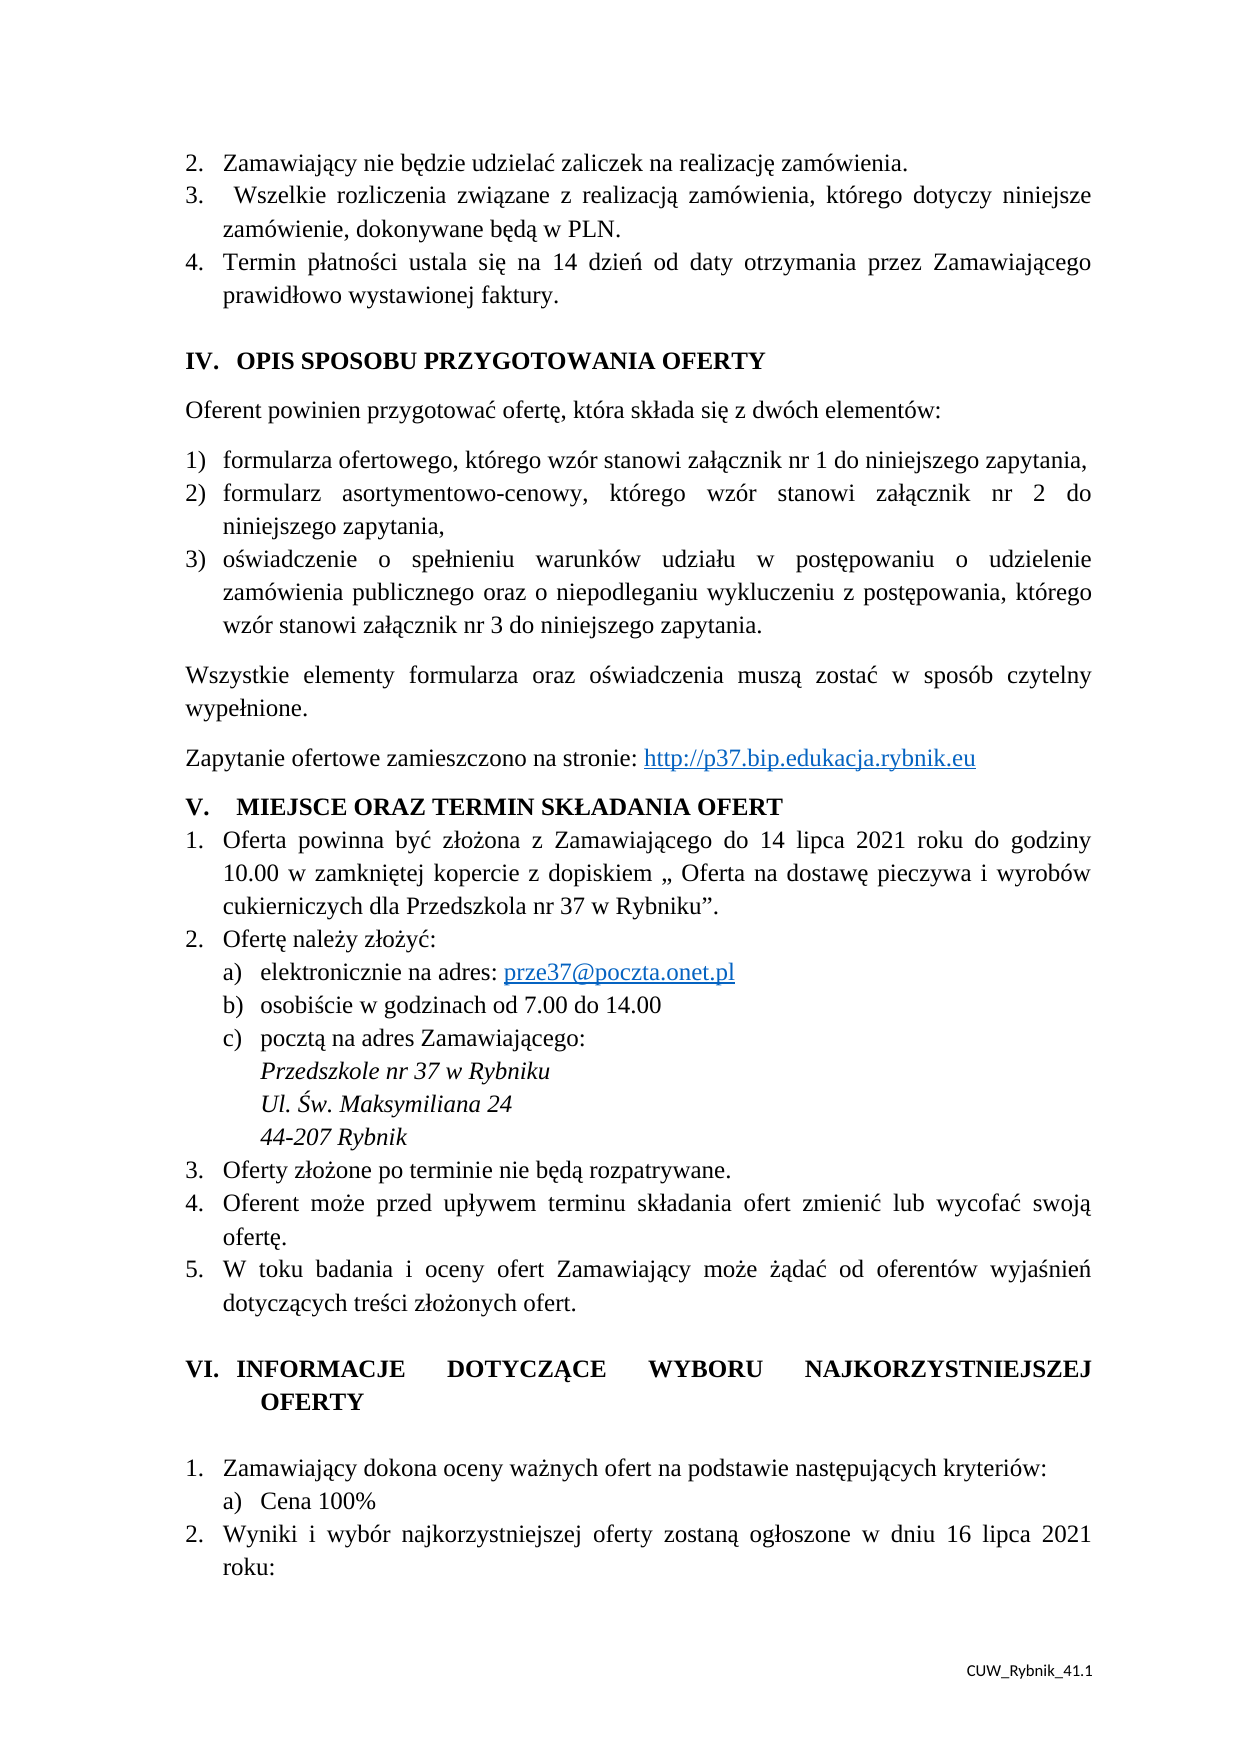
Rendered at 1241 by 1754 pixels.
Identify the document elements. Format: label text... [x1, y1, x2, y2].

list Wyniki i wybór najkorzystniejszej oferty zostaną ogłoszone w dniu 16 lipca 2021 roku: [185, 1519, 1093, 1581]
list formularza ofertowego, którego wzór stanowi załącznik nr 1 do niniejszego zapytania, [185, 445, 1093, 474]
text Wszystkie elementy formularza oraz oświadczenia muszą zostać w sposób czytelny wypełnione. [185, 660, 1093, 722]
list 44-207 Rybnik [260, 1122, 1093, 1151]
text Zapytanie ofertowe zamieszczono na stronie: http://p37.bip.edukacja.rybnik.eu [185, 743, 1093, 771]
list formularz asortymentowo-cenowy, którego wzór stanowi załącznik nr 2 do niniejszego zapytania, [185, 478, 1093, 540]
list Zamawiający nie będzie udzielać zaliczek na realizację zamówienia. [185, 148, 1093, 176]
list Oferty złożone po terminie nie będą rozpatrywane. [185, 1156, 1093, 1184]
list elektronicznie na adres: prze37@poczta.onet.pl [223, 957, 1093, 986]
list Termin płatności ustala się na 14 dzień od daty otrzymania przez Zamawiającego prawidłowo wystawionej faktury. [185, 247, 1093, 308]
list Oferent może przed upływem terminu składania ofert zmienić lub wycofać swoją ofertę. [185, 1188, 1093, 1250]
list Ul. Św. Maksymiliana 24 [260, 1089, 1093, 1118]
list MIEJSCE ORAZ TERMIN SKŁADANIA OFERT [185, 792, 1093, 821]
list OPIS SPOSOBU PRZYGOTOWANIA OFERTY [185, 346, 1093, 374]
list pocztą na adres Zamawiającego: [223, 1023, 1093, 1052]
list Wszelkie rozliczenia związane z realizacją zamówienia, którego dotyczy niniejsze zamówienie, dokonywane będą w PLN. [185, 181, 1093, 242]
list oświadczenie o spełnieniu warunków udziału w postępowaniu o udzielenie zamówienia publicznego oraz o niepodleganiu wykluczeniu z postępowania, którego wzór stanowi załącznik nr 3 do niniejszego zapytania. [185, 544, 1093, 639]
list Oferta powinna być złożona z Zamawiającego do 14 lipca 2021 roku do godziny 10.00 w zamkniętej kopercie z dopiskiem „ Oferta na dostawę pieczywa i wyrobów cukierniczych dla Przedszkola nr 37 w Rybniku”. [185, 825, 1093, 920]
list Ofertę należy złożyć: [185, 924, 1093, 953]
list W toku badania i oceny ofert Zamawiający może żądać od oferentów wyjaśnień dotyczących treści złożonych ofert. [185, 1254, 1093, 1316]
list Cena 100% [223, 1486, 1093, 1514]
list Przedszkole nr 37 w Rybniku [260, 1056, 1093, 1085]
list Zamawiający dokona oceny ważnych ofert na podstawie następujących kryteriów: [185, 1453, 1093, 1481]
text Oferent powinien przygotować ofertę, która składa się z dwóch elementów: [185, 395, 1093, 424]
list INFORMACJE DOTYCZĄCE WYBORU NAJKORZYSTNIEJSZEJ OFERTY [185, 1354, 1093, 1415]
list osobiście w godzinach od 7.00 do 14.00 [223, 990, 1093, 1019]
